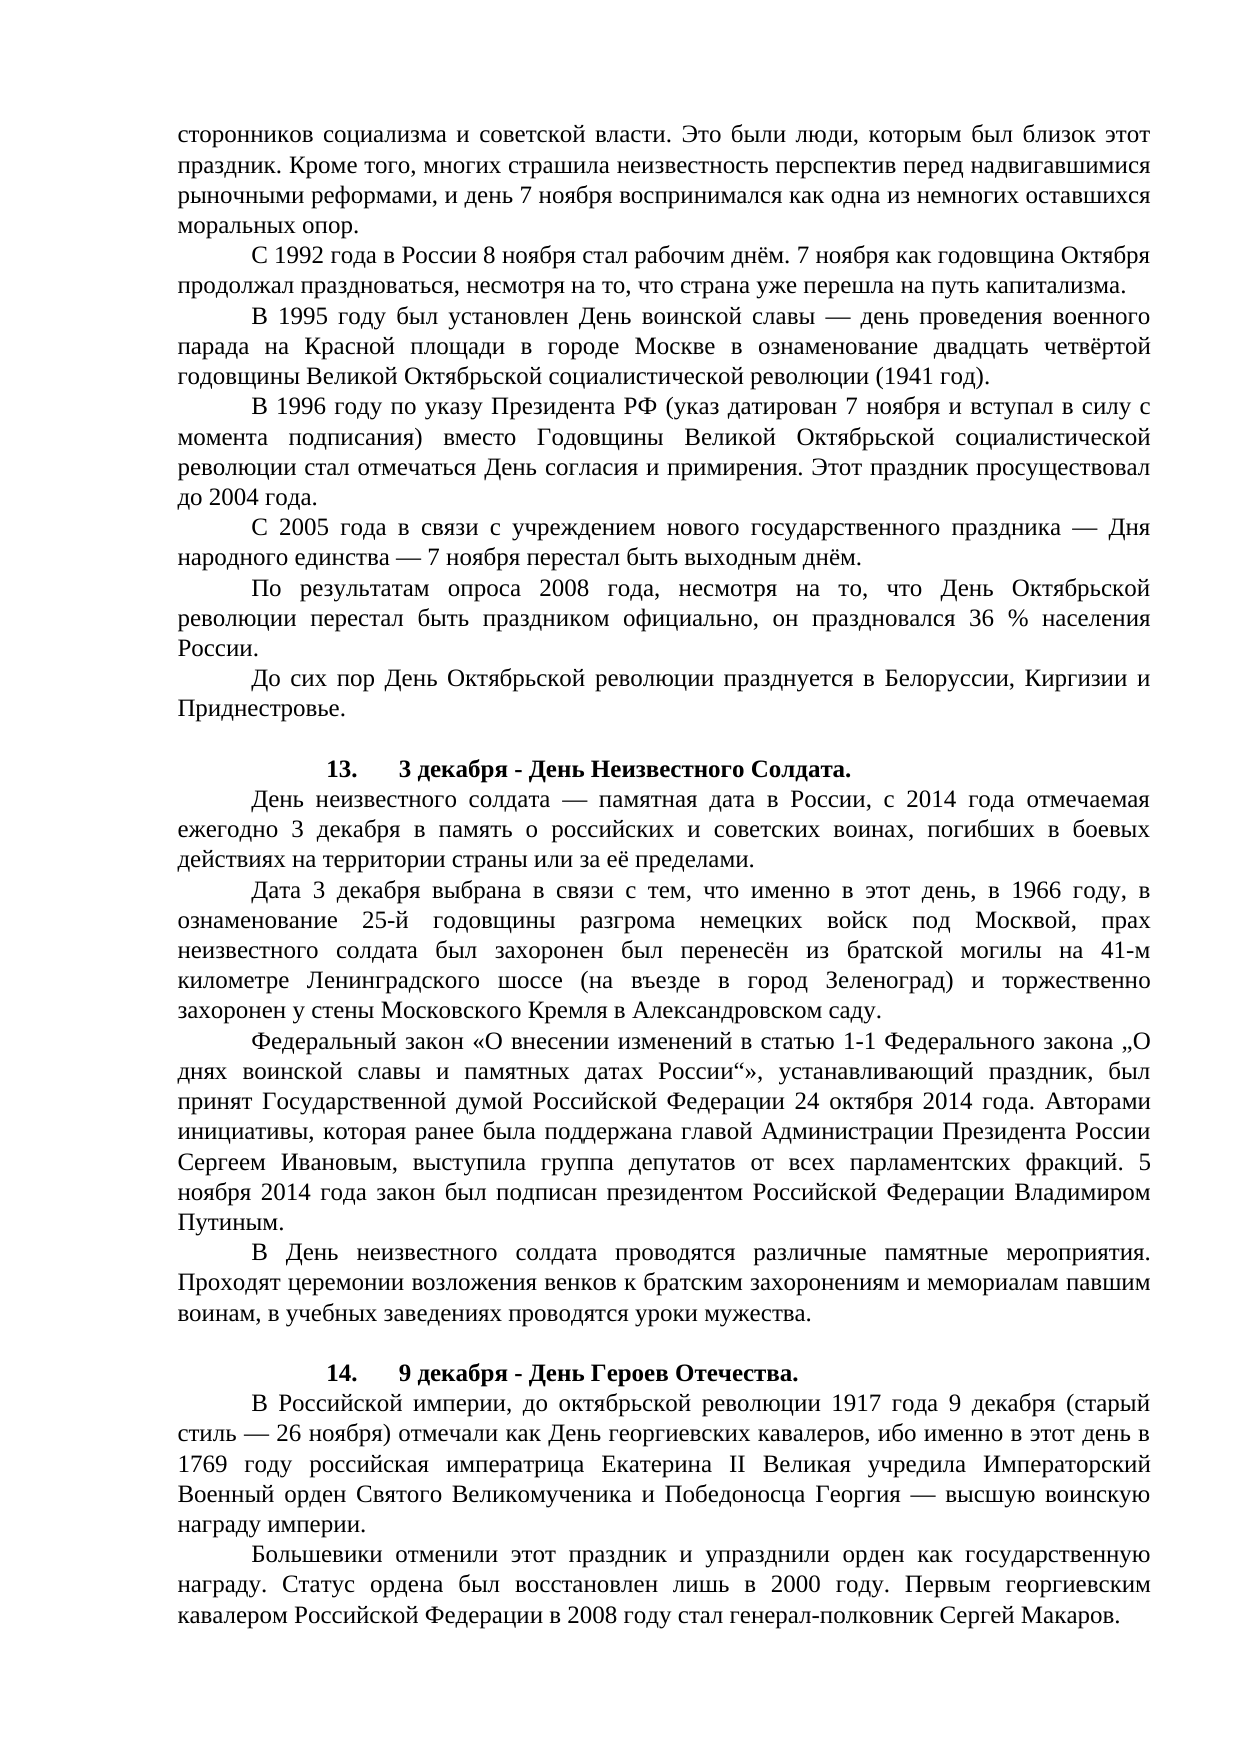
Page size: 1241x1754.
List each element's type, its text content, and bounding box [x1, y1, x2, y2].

text День неизвестного солдата — памятная дата в России, с 2014 года отмечаемая ежегодно 3 декабря в память о российских и советских воинах, погибших в боевых действиях на территории страны или за её пределами. [177, 783, 1152, 873]
list 3 декабря - День Неизвестного Солдата. [252, 752, 1152, 783]
text В 1996 году по указу Президента РФ (указ датирован 7 ноября и вступал в силу с момента подписания) вместо Годовщины Великой Октябрьской социалистической революции стал отмечаться День согласия и примирения. Этот праздник просуществовал до 2004 года. [177, 390, 1152, 511]
text В День неизвестного солдата проводятся различные памятные мероприятия. Проходят церемонии возложения венков к братским захоронениям и мемориалам павшим воинам, в учебных заведениях проводятся уроки мужества. [177, 1236, 1152, 1326]
text До сих пор День Октябрьской революции празднуется в Белоруссии, Киргизии и Приднестровье. [177, 662, 1152, 722]
list 9 декабря - День Героев Отечества. [252, 1357, 1152, 1387]
text Дата 3 декабря выбрана в связи с тем, что именно в этот день, в 1966 году, в ознаменование 25-й годовщины разгрома немецких войск под Москвой, прах неизвестного солдата был захоронен был перенесён из братской могилы на 41-м километре Ленинградского шоссе (на въезде в город Зеленоград) и торжественно захоронен у стены Московского Кремля в Александровском саду. [177, 873, 1152, 1024]
text С 1992 года в России 8 ноября стал рабочим днём. 7 ноября как годовщина Октября продолжал праздноваться, несмотря на то, что страна уже перешла на путь капитализма. [177, 239, 1152, 299]
text С 2005 года в связи с учреждением нового государственного праздника — Дня народного единства — 7 ноября перестал быть выходным днём. [177, 511, 1152, 571]
text Федеральный закон «О внесении изменений в статью 1-1 Федерального закона „О днях воинской славы и памятных датах России“», устанавливающий праздник, был принят Государственной думой Российской Федерации 24 октября 2014 года. Авторами инициативы, которая ранее была поддержана главой Администрации Президента России Сергеем Ивановым, выступила группа депутатов от всех парламентских фракций. 5 ноября 2014 года закон был подписан президентом Российской Федерации Владимиром Путиным. [177, 1024, 1152, 1236]
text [177, 118, 1152, 239]
text В Российской империи, до октябрьской революции 1917 года 9 декабря (старый стиль — 26 ноября) отмечали как День георгиевских кавалеров, ибо именно в этот день в 1769 году российская императрица Екатерина II Великая учредила Императорский Военный орден Святого Великомученика и Победоносца Георгия — высшую воинскую награду империи. [177, 1387, 1152, 1538]
text По результатам опроса 2008 года, несмотря на то, что День Октябрьской революции перестал быть праздником официально, он праздновался 36 % населения России. [177, 571, 1152, 662]
text Большевики отменили этот праздник и упразднили орден как государственную награду. Статус ордена был восстановлен лишь в 2000 году. Первым георгиевским кавалером Российской Федерации в 2008 году стал генерал-полковник Сергей Макаров. [177, 1538, 1152, 1628]
text В 1995 году был установлен День воинской славы — день проведения военного парада на Красной площади в городе Москве в ознаменование двадцать четвёртой годовщины Великой Октябрьской социалистической революции (1941 год). [177, 299, 1152, 390]
